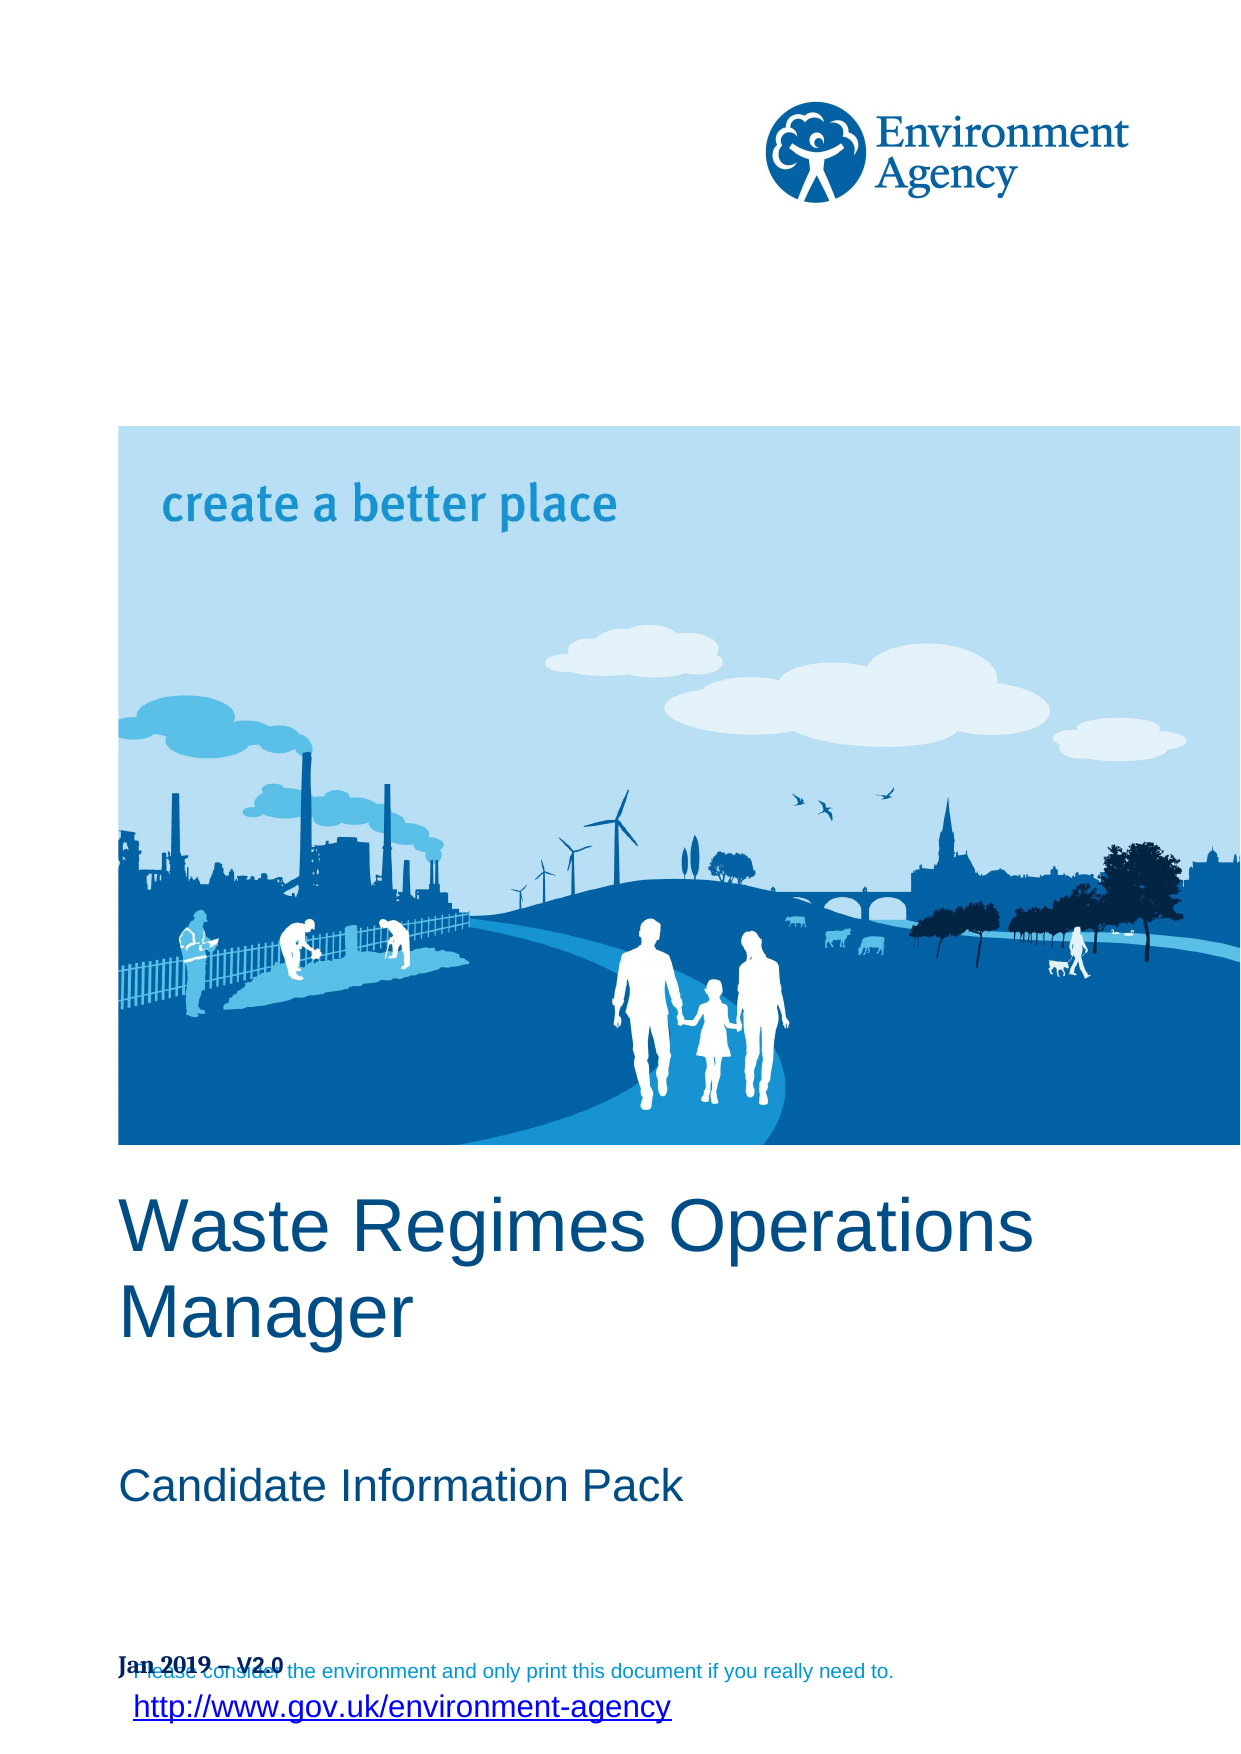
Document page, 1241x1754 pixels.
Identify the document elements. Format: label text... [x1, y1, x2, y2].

picture [725, 61, 1169, 243]
text Candidate Information Pack [118, 1458, 1122, 1511]
picture [118, 426, 1241, 1145]
text Waste Regimes Operations Manager [118, 1181, 1122, 1353]
